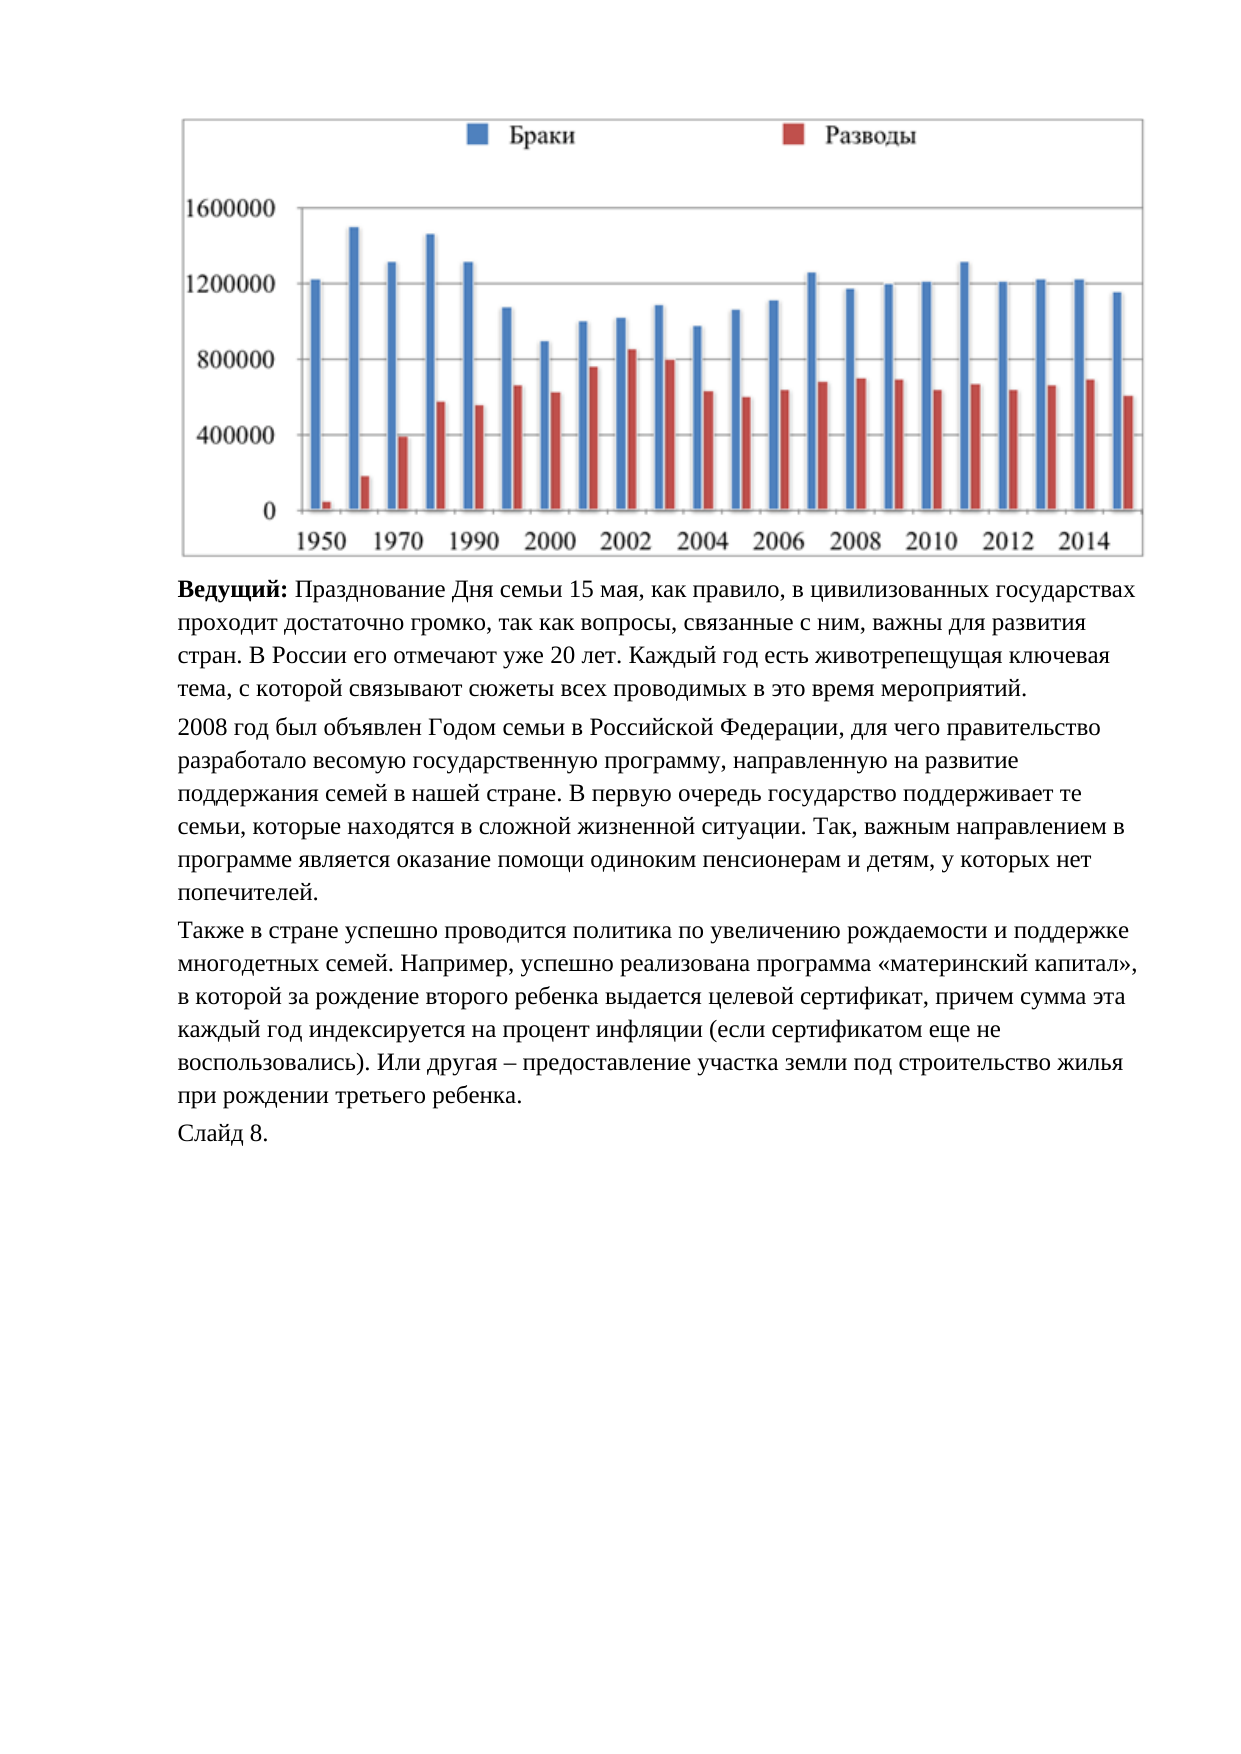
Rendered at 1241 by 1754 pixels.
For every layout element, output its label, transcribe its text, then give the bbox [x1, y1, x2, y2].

picture [177, 118, 1153, 565]
text Также в стране успешно проводится политика по увеличению рождаемости и поддержке многодетных семей. Например, успешно реализована программа «материнский капитал», в которой за рождение второго ребенка выдается целевой сертификат, причем сумма эта каждый год индексируется на процент инфляции (если сертификатом еще не воспользовались). Или другая – предоставление участка земли под строительство жилья при рождении третьего ребенка. [177, 915, 1152, 1109]
text 2008 год был объявлен Годом семьи в Российской Федерации, для чего правительство разработало весомую государственную программу, направленную на развитие поддержания семей в нашей стране. В первую очередь государство поддерживает те семьи, которые находятся в сложной жизненной ситуации. Так, важным направлением в программе является оказание помощи одиноким пенсионерам и детям, у которых нет попечителей. [177, 712, 1152, 906]
text Слайд 8. [177, 1118, 1152, 1147]
text Ведущий: Празднование Дня семьи 15 мая, как правило, в цивилизованных государствах проходит достаточно громко, так как вопросы, связанные с ним, важны для развития стран. В России его отмечают уже 20 лет. Каждый год есть животрепещущая ключевая тема, с которой связывают сюжеты всех проводимых в это время мероприятий. [177, 574, 1152, 702]
